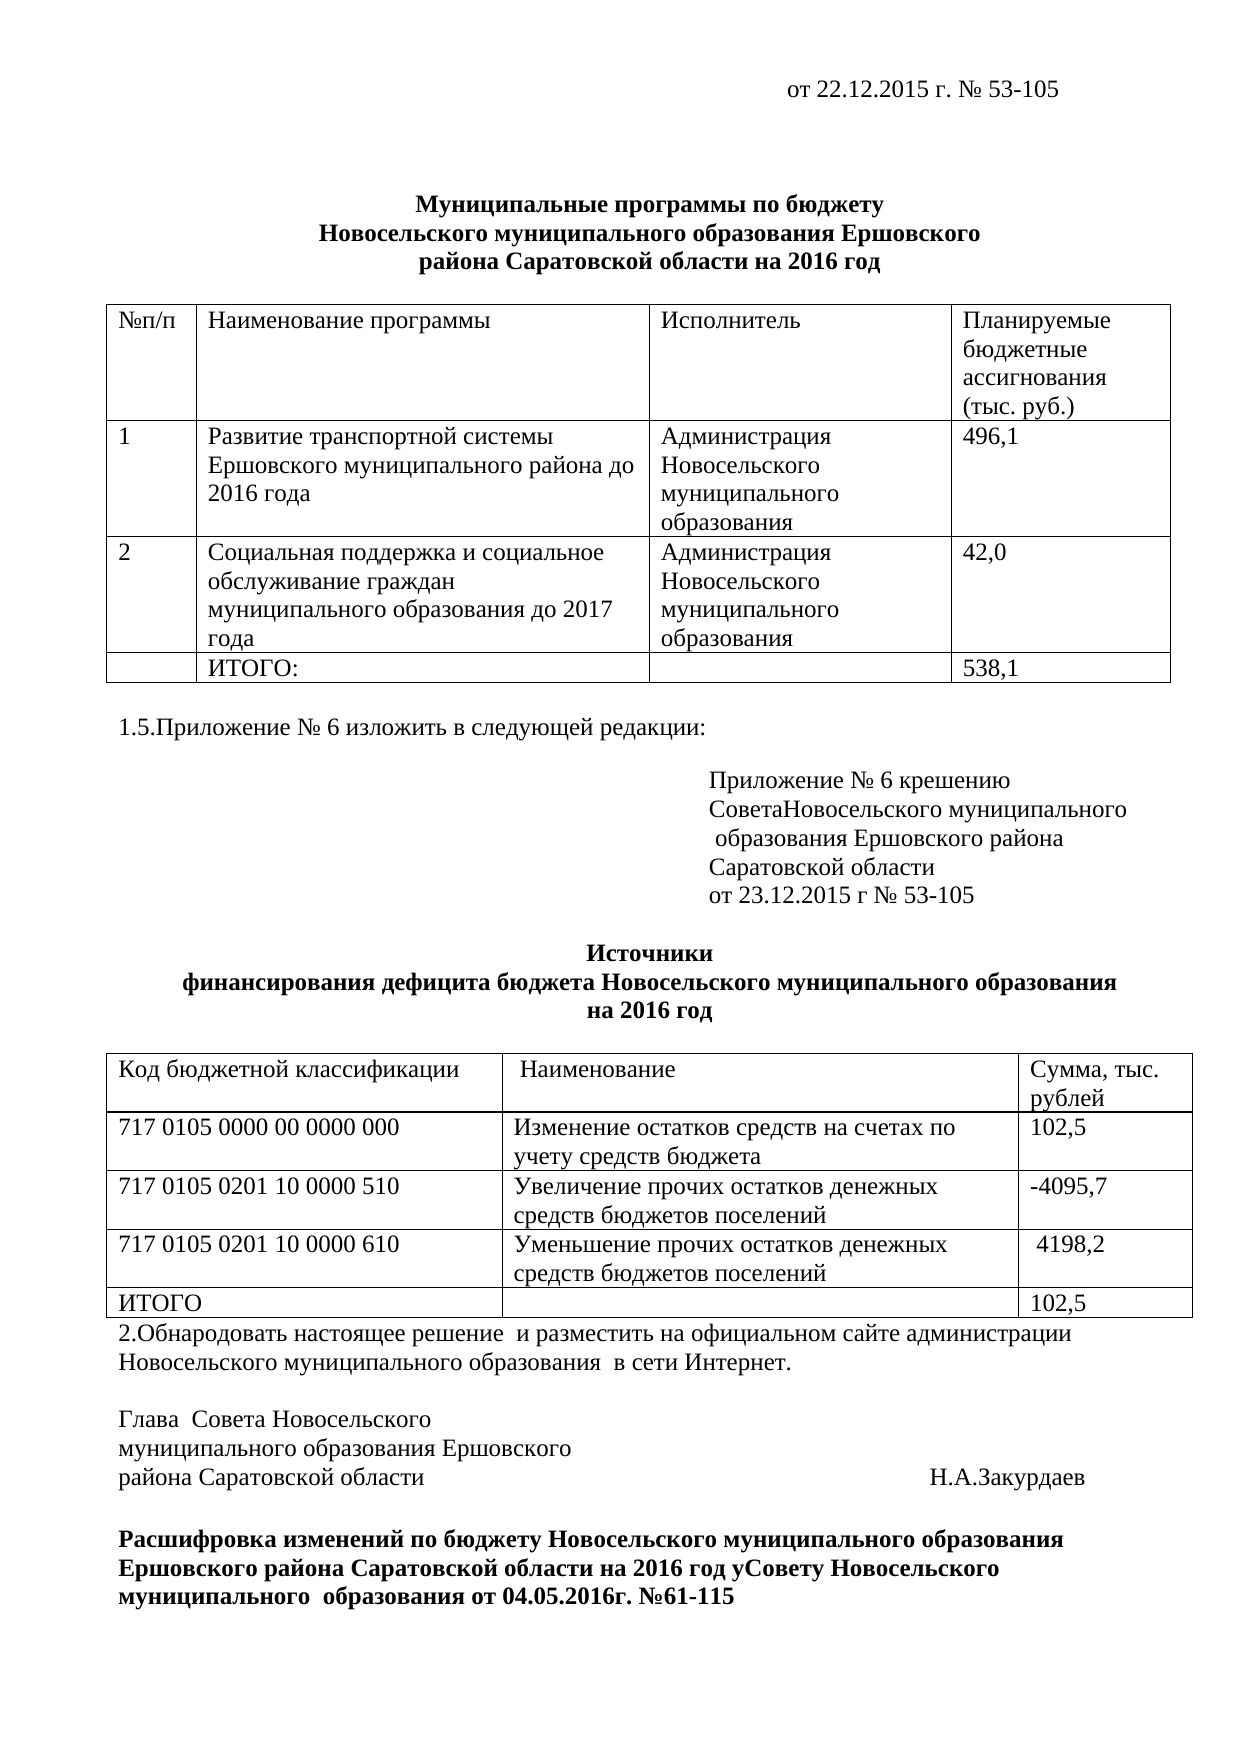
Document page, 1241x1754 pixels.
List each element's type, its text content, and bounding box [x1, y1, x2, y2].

text 2.Обнародовать настоящее решение и разместить на официальном сайте администрации Новосельского муниципального образования в сети Интернет. [118, 1318, 1181, 1375]
text 1.5.Приложение № 6 изложить в следующей редакции: [118, 712, 1181, 740]
table_cell 717 0105 0201 10 0000 610 [107, 1230, 502, 1287]
table_cell Администрация Новосельского муниципального образования [650, 537, 951, 652]
text Новосельского муниципального образования Ершовского [118, 218, 1181, 246]
table_header Код бюджетной классификации [107, 1054, 502, 1111]
text района Саратовской области Н.А.Закурдаев [118, 1462, 1181, 1490]
text Муниципальные программы по бюджету [118, 189, 1181, 218]
text Саратовской области [118, 852, 1181, 880]
table_cell 4198,2 [1019, 1230, 1192, 1287]
table_cell 717 0105 0000 00 0000 000 [107, 1113, 502, 1170]
table_cell 538,1 [952, 653, 1170, 682]
table_cell Уменьшение прочих остатков денежных средств бюджетов поселений [503, 1230, 1018, 1287]
table_header Планируемые бюджетные ассигнования (тыс. руб.) [952, 305, 1170, 420]
table_cell [650, 653, 951, 682]
table_cell ИТОГО [107, 1288, 502, 1317]
table_cell 42,0 [952, 537, 1170, 652]
text СоветаНовосельского муниципального [118, 794, 1181, 823]
table_header №п/п [107, 305, 196, 420]
table_header Исполнитель [650, 305, 951, 420]
table_cell -4095,7 [1019, 1171, 1192, 1228]
table_header Наименование [503, 1054, 1018, 1111]
text муниципального образования Ершовского [118, 1433, 1181, 1462]
table_cell 102,5 [1019, 1113, 1192, 1170]
table_header Сумма, тыс. рублей [1019, 1054, 1192, 1111]
table_cell Развитие транспортной системы Ершовского муниципального района до 2016 года [197, 421, 649, 536]
table_cell 102,5 [1019, 1288, 1192, 1317]
text финансирования дефицита бюджета Новосельского муниципального образования [118, 967, 1181, 995]
table_cell 496,1 [952, 421, 1170, 536]
text района Саратовской области на 2016 год [118, 246, 1181, 275]
text от 22.12.2015 г. № 53-105 [118, 74, 1181, 103]
table_header Наименование программы [197, 305, 649, 420]
text Приложение № 6 крешению [118, 765, 1181, 794]
text на 2016 год [118, 995, 1181, 1024]
table_cell [107, 653, 196, 682]
table_cell Администрация Новосельского муниципального образования [650, 421, 951, 536]
table_cell 2 [107, 537, 196, 652]
table_cell ИТОГО: [197, 653, 649, 682]
table_cell 717 0105 0201 10 0000 510 [107, 1171, 502, 1228]
table_cell [503, 1288, 1018, 1317]
text образования Ершовского района [118, 823, 1181, 852]
text Источники [118, 938, 1181, 967]
table_cell 1 [107, 421, 196, 536]
text Расшифровка изменений по бюджету Новосельского муниципального образования Ершовского района Саратовской области на 2016 год уСовету Новосельского муниципального образования от 04.05.2016г. №61-115 [118, 1524, 1181, 1610]
table_cell Увеличение прочих остатков денежных средств бюджетов поселений [503, 1171, 1018, 1228]
table_cell Изменение остатков средств на счетах по учету средств бюджета [503, 1113, 1018, 1170]
table_cell Социальная поддержка и социальное обслуживание граждан муниципального образования до 2017 года [197, 537, 649, 652]
text от 23.12.2015 г № 53-105 [118, 880, 1181, 909]
text Глава Совета Новосельского [118, 1404, 1181, 1433]
